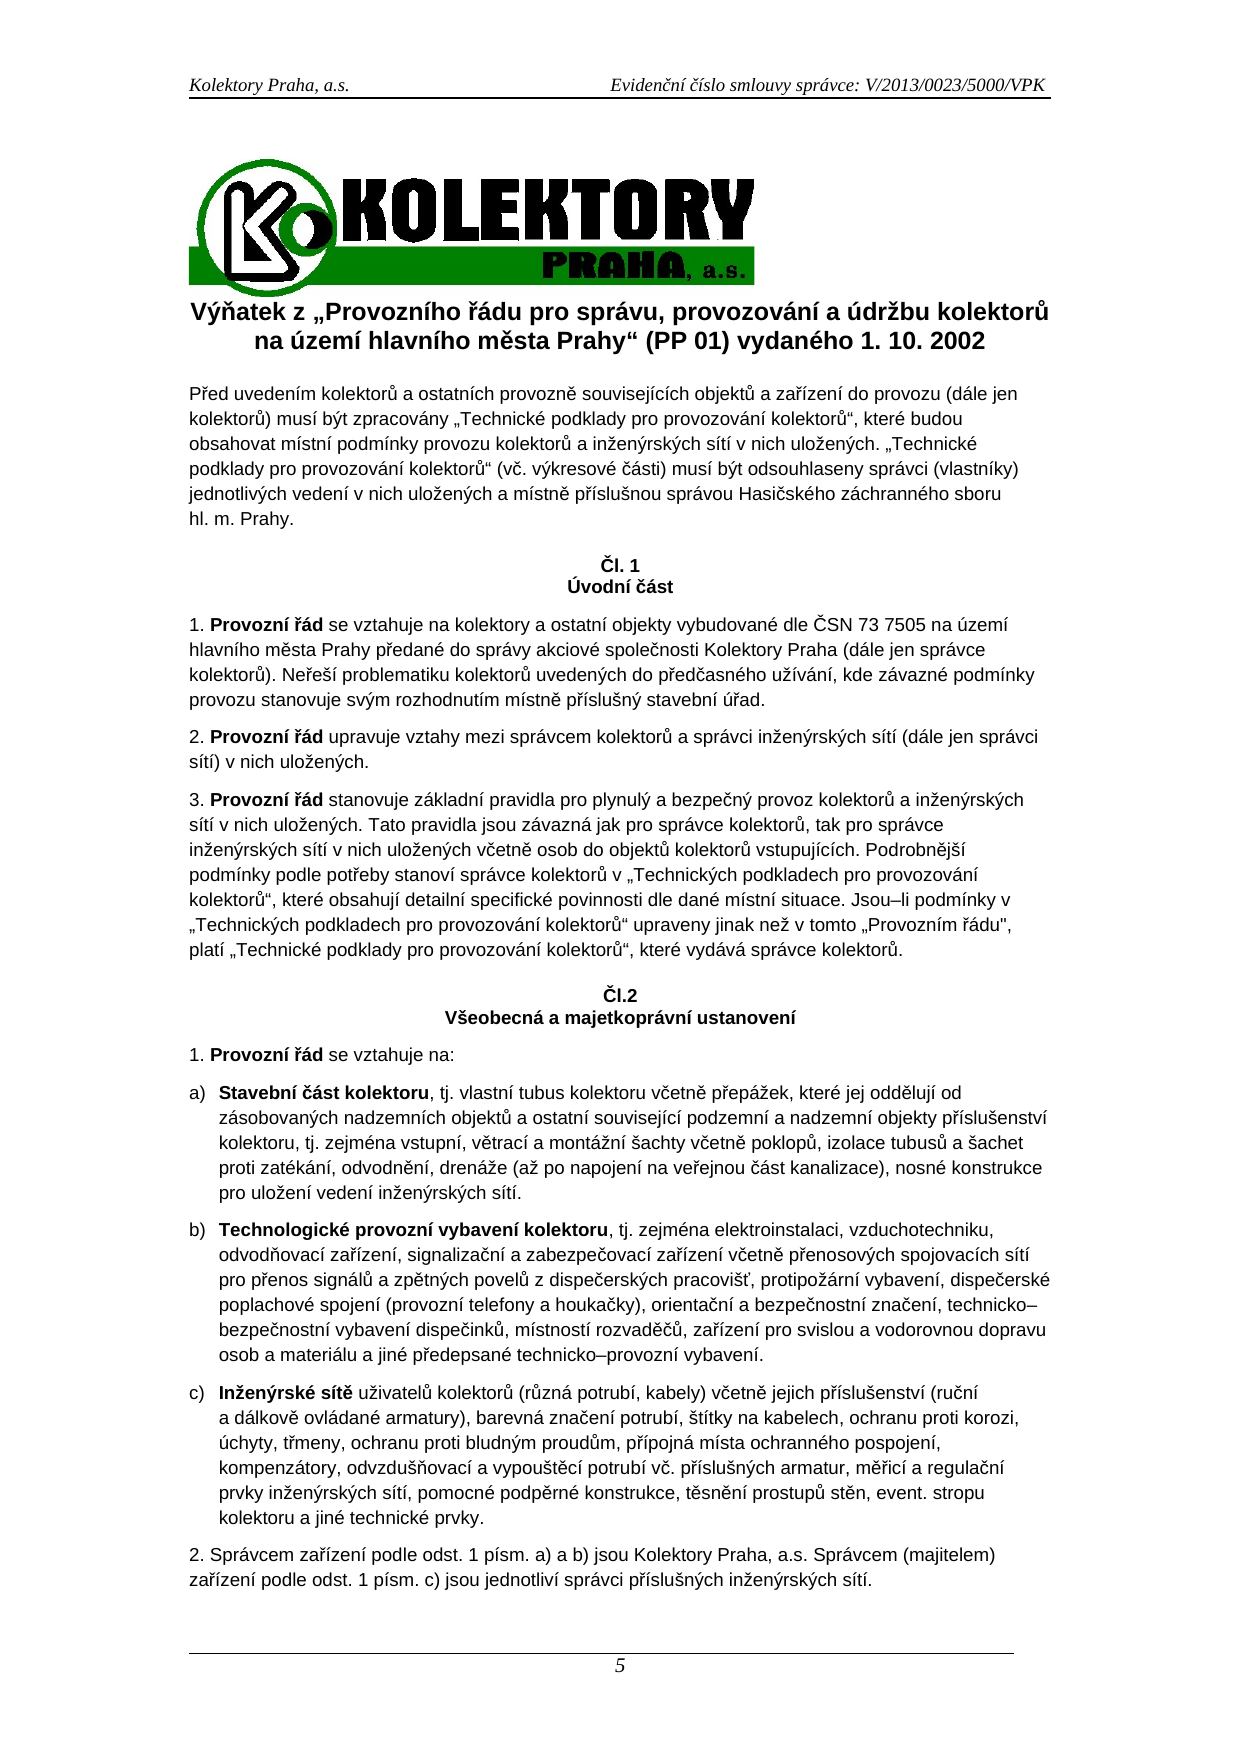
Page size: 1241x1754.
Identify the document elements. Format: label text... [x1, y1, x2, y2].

text Výňatek z „Provozního řádu pro správu, provozování a údržbu kolektorů na území hlavního města Prahy“ (PP 01) vydaného 1. 10. 2002 [189, 297, 1051, 354]
text 3. Provozní řád stanovuje základní pravidla pro plynulý a bezpečný provoz kolektorů a inženýrských sítí v nich uložených. Tato pravidla jsou závazná jak pro správce kolektorů, tak pro správce inženýrských sítí v nich uložených včetně osob do objektů kolektorů vstupujících. Podrobnější podmínky podle potřeby stanoví správce kolektorů v „Technických podkladech pro provozování kolektorů“, které obsahují detailní specifické povinnosti dle dané místní situace. Jsou–li podmínky v „Technických podkladech pro provozování kolektorů“ upraveny jinak než v tomto „Provozním řádu", platí „Technické podklady pro provozování kolektorů“, které vydává správce kolektorů. [189, 785, 1051, 960]
text 1. Provozní řád se vztahuje na kolektory a ostatní objekty vybudované dle ČSN 73 7505 na území hlavního města Prahy předané do správy akciové společnosti Kolektory Praha (dále jen správce kolektorů). Neřeší problematiku kolektorů uvedených do předčasného užívání, kde závazné podmínky provozu stanovuje svým rozhodnutím místně příslušný stavební úřad. [189, 610, 1051, 710]
subtitle Čl. 1 Úvodní část [189, 554, 1051, 598]
text Před uvedením kolektorů a ostatních provozně souvisejících objektů a zařízení do provozu (dále jen kolektorů) musí být zpracovány „Technické podklady pro provozování kolektorů“, které budou obsahovat místní podmínky provozu kolektorů a inženýrských sítí v nich uložených. „Technické podklady pro provozování kolektorů“ (vč. výkresové části) musí být odsouhlaseny správci (vlastníky) jednotlivých vedení v nich uložených a místně příslušnou správou Hasičského záchranného sboru hl. m. Prahy. [189, 379, 1051, 529]
list Technologické provozní vybavení kolektoru, tj. zejména elektroinstalaci, vzduchotechniku, odvodňovací zařízení, signalizační a zabezpečovací zařízení včetně přenosových spojovacích sítí pro přenos signálů a zpětných povelů z dispečerských pracovišť, protipožární vybavení, dispečerské poplachové spojení (provozní telefony a houkačky), orientační a bezpečnostní značení, technicko–bezpečnostní vybavení dispečinků, místností rozvaděčů, zařízení pro svislou a vodorovnou dopravu osob a materiálu a jiné předepsané technicko–provozní vybavení. [189, 1216, 1051, 1366]
list Inženýrské sítě uživatelů kolektorů (různá potrubí, kabely) včetně jejich příslušenství (ruční a dálkově ovládané armatury), barevná značení potrubí, štítky na kabelech, ochranu proti korozi, úchyty, třmeny, ochranu proti bludným proudům, přípojná místa ochranného pospojení, kompenzátory, odvzdušňovací a vypouštěcí potrubí vč. příslušných armatur, měřicí a regulační prvky inženýrských sítí, pomocné podpěrné konstrukce, těsnění prostupů stěn, event. stropu kolektoru a jiné technické prvky. [189, 1378, 1051, 1528]
picture [188, 159, 755, 297]
text 2. Správcem zařízení podle odst. 1 písm. a) a b) jsou Kolektory Praha, a.s. Správcem (majitelem) zařízení podle odst. 1 písm. c) jsou jednotliví správci příslušných inženýrských sítí. [189, 1541, 1051, 1591]
text 1. Provozní řád se vztahuje na: [189, 1041, 1051, 1066]
subtitle Čl.2 Všeobecná a majetkoprávní ustanovení [189, 985, 1051, 1028]
list Stavební část kolektoru, tj. vlastní tubus kolektoru včetně přepážek, které jej oddělují od zásobovaných nadzemních objektů a ostatní související podzemní a nadzemní objekty příslušenství kolektoru, tj. zejména vstupní, větrací a montážní šachty včetně poklopů, izolace tubusů a šachet proti zatékání, odvodnění, drenáže (až po napojení na veřejnou část kanalizace), nosné konstrukce pro uložení vedení inženýrských sítí. [189, 1078, 1051, 1203]
text 2. Provozní řád upravuje vztahy mezi správcem kolektorů a správci inženýrských sítí (dále jen správci sítí) v nich uložených. [189, 723, 1051, 773]
